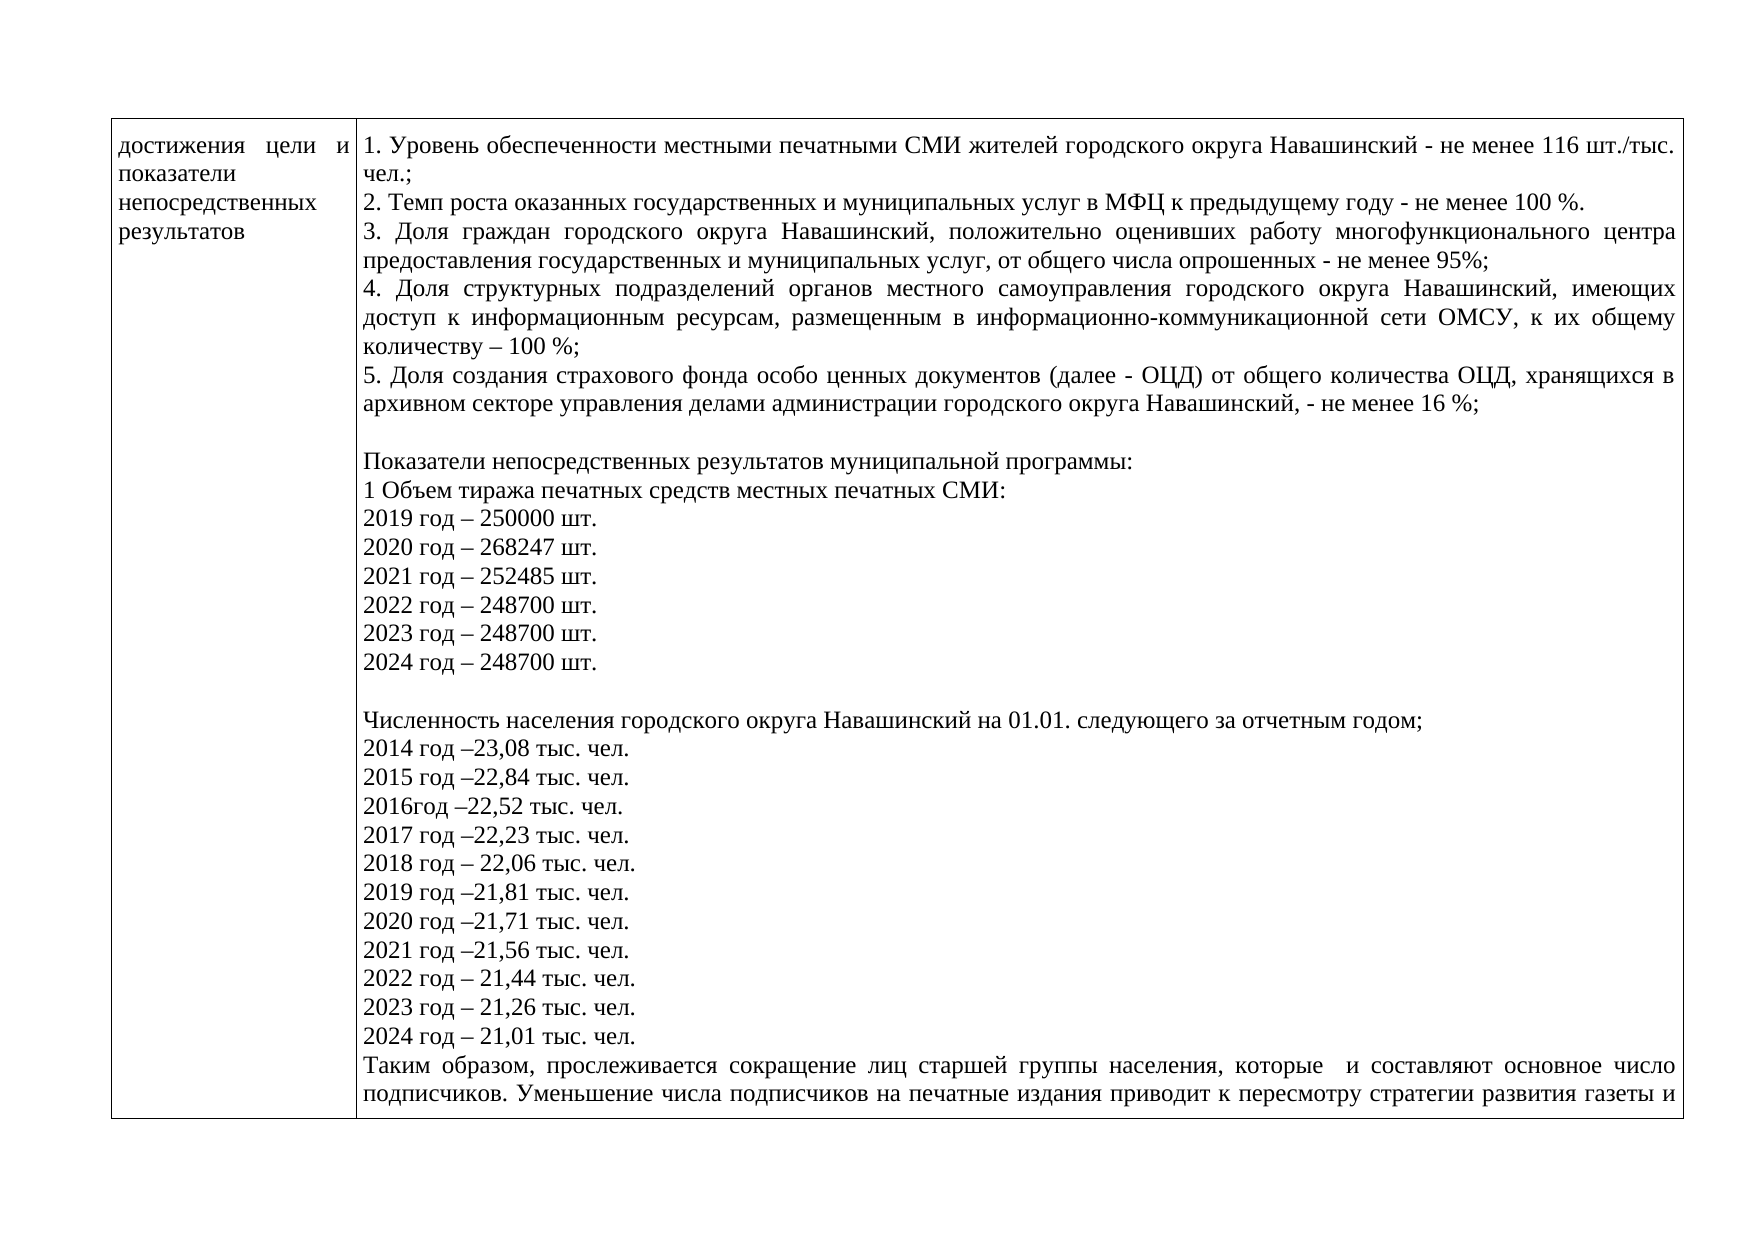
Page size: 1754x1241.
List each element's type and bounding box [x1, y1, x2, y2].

table_cell [357, 119, 1683, 1118]
table_cell [112, 119, 356, 1118]
